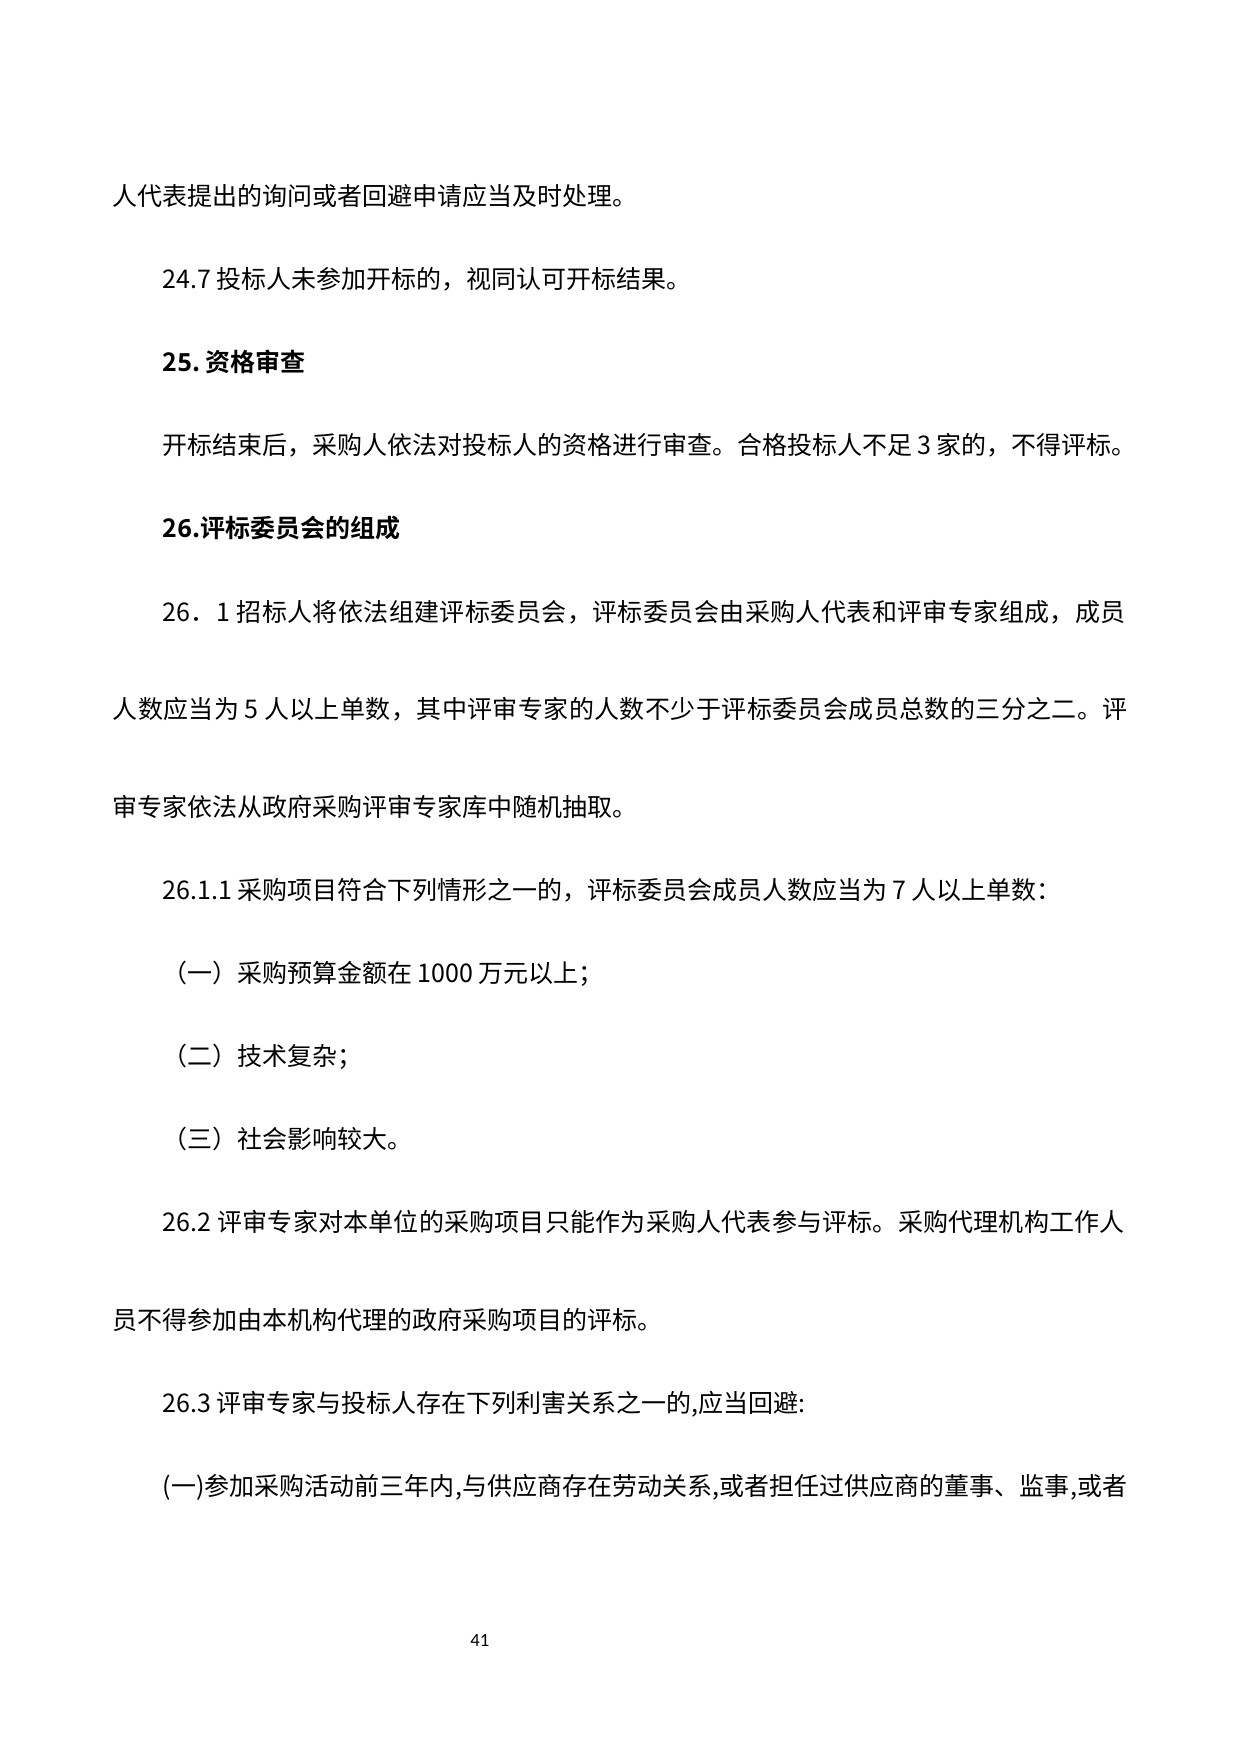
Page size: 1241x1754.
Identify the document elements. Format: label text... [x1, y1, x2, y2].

text 26.1.1 采购项目符合下列情形之一的，评标委员会成员人数应当为7人以上单数： [112, 856, 1128, 921]
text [112, 162, 1128, 227]
text 26.2 评审专家对本单位的采购项目只能作为采购人代表参与评标。采购代理机构工作人员不得参加由本机构代理的政府采购项目的评标。 [112, 1188, 1128, 1351]
text （三）社会影响较大。 [112, 1105, 1128, 1170]
text 26.评标委员会的组成 [112, 494, 1128, 559]
text 开标结束后，采购人依法对投标人的资格进行审查。合格投标人不足3家的，不得评标。 [112, 411, 1128, 476]
text 25. 资格审查 [112, 328, 1128, 393]
text （一）采购预算金额在1000万元以上； [112, 939, 1128, 1004]
text 26.3 评审专家与投标人存在下列利害关系之一的,应当回避: [112, 1369, 1128, 1434]
text 24.7 投标人未参加开标的，视同认可开标结果。 [112, 245, 1128, 310]
text （二）技术复杂； [112, 1022, 1128, 1087]
text 26．1 招标人将依法组建评标委员会，评标委员会由采购人代表和评审专家组成，成员人数应当为5人以上单数，其中评审专家的人数不少于评标委员会成员总数的三分之二。评审专家依法从政府采购评审专家库中随机抽取。 [112, 578, 1128, 838]
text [112, 1452, 1128, 1517]
